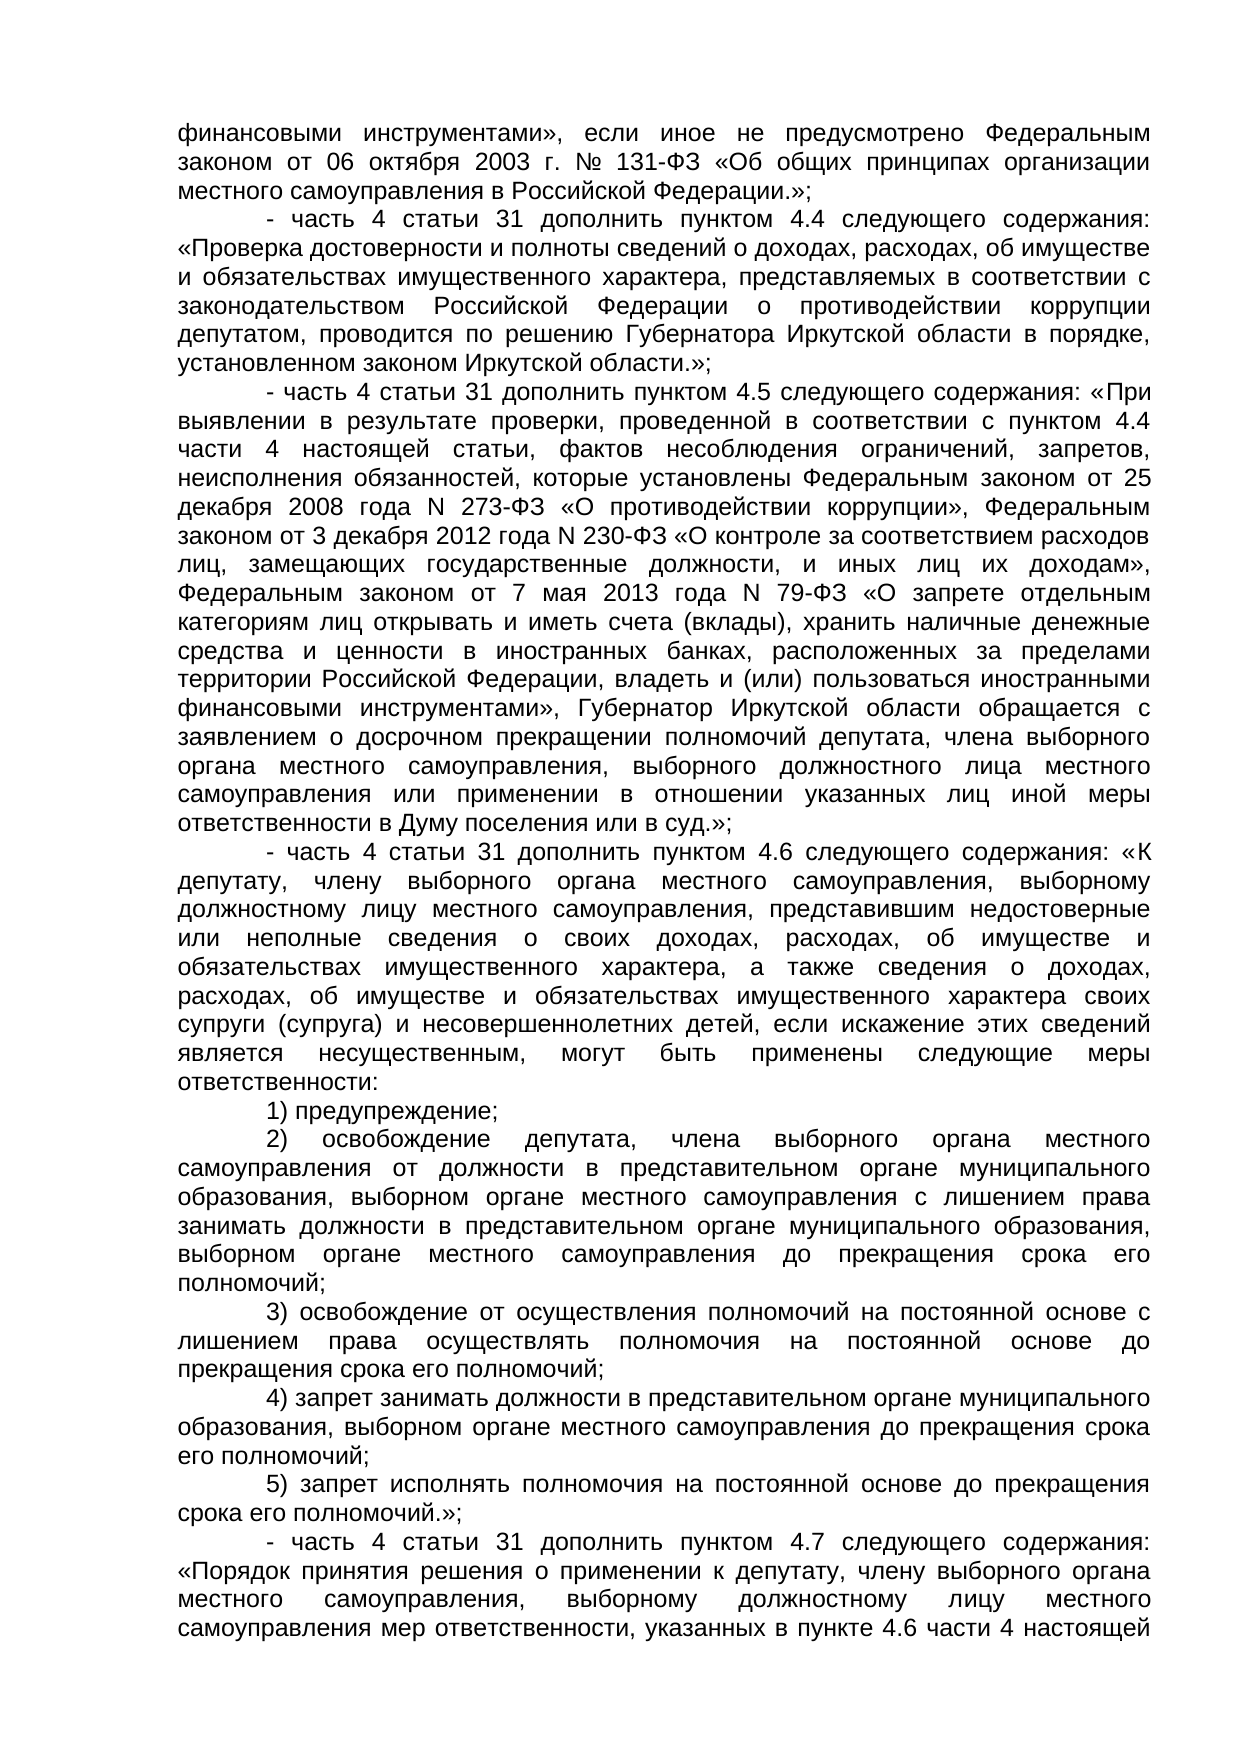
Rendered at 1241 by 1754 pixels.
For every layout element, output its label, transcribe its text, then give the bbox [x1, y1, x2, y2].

text 5) запрет исполнять полномочия на постоянной основе до прекращения срока его полномочий.»; [177, 1469, 1152, 1527]
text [177, 1527, 1152, 1642]
text 3) освобождение от осуществления полномочий на постоянной основе с лишением права осуществлять полномочия на постоянной основе до прекращения срока его полномочий; [177, 1297, 1152, 1383]
text - часть 4 статьи 31 дополнить пунктом 4.5 следующего содержания: «При выявлении в результате проверки, проведенной в соответствии с пунктом 4.4 части 4 настоящей статьи, фактов несоблюдения ограничений, запретов, неисполнения обязанностей, которые установлены Федеральным законом от 25 декабря 2008 года N 273-ФЗ «О противодействии коррупции», Федеральным законом от 3 декабря 2012 года N 230-ФЗ «О контроле за соответствием расходов лиц, замещающих государственные должности, и иных лиц их доходам», Федеральным законом от 7 мая 2013 года N 79-ФЗ «О запрете отдельным категориям лиц открывать и иметь счета (вклады), хранить наличные денежные средства и ценности в иностранных банках, расположенных за пределами территории Российской Федерации, владеть и (или) пользоваться иностранными финансовыми инструментами», Губернатор Иркутской области обращается с заявлением о досрочном прекращении полномочий депутата, члена выборного органа местного самоуправления, выборного должностного лица местного самоуправления или применении в отношении указанных лиц иной меры ответственности в Думу поселения или в суд.»; [177, 377, 1152, 837]
text 1) предупреждение; [177, 1096, 1152, 1124]
text 4) запрет занимать должности в представительном органе муниципального образования, выборном органе местного самоуправления до прекращения срока его полномочий; [177, 1383, 1152, 1469]
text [177, 118, 1152, 204]
text - часть 4 статьи 31 дополнить пунктом 4.6 следующего содержания: «К депутату, члену выборного органа местного самоуправления, выборному должностному лицу местного самоуправления, представившим недостоверные или неполные сведения о своих доходах, расходах, об имуществе и обязательствах имущественного характера, а также сведения о доходах, расходах, об имуществе и обязательствах имущественного характера своих супруги (супруга) и несовершеннолетних детей, если искажение этих сведений является несущественным, могут быть применены следующие меры ответственности: [177, 837, 1152, 1096]
text 2) освобождение депутата, члена выборного органа местного самоуправления от должности в представительном органе муниципального образования, выборном органе местного самоуправления с лишением права занимать должности в представительном органе муниципального образования, выборном органе местного самоуправления до прекращения срока его полномочий; [177, 1124, 1152, 1297]
text - часть 4 статьи 31 дополнить пунктом 4.4 следующего содержания: «Проверка достоверности и полноты сведений о доходах, расходах, об имуществе и обязательствах имущественного характера, представляемых в соответствии с законодательством Российской Федерации о противодействии коррупции депутатом, проводится по решению Губернатора Иркутской области в порядке, установленном законом Иркутской области.»; [177, 204, 1152, 377]
